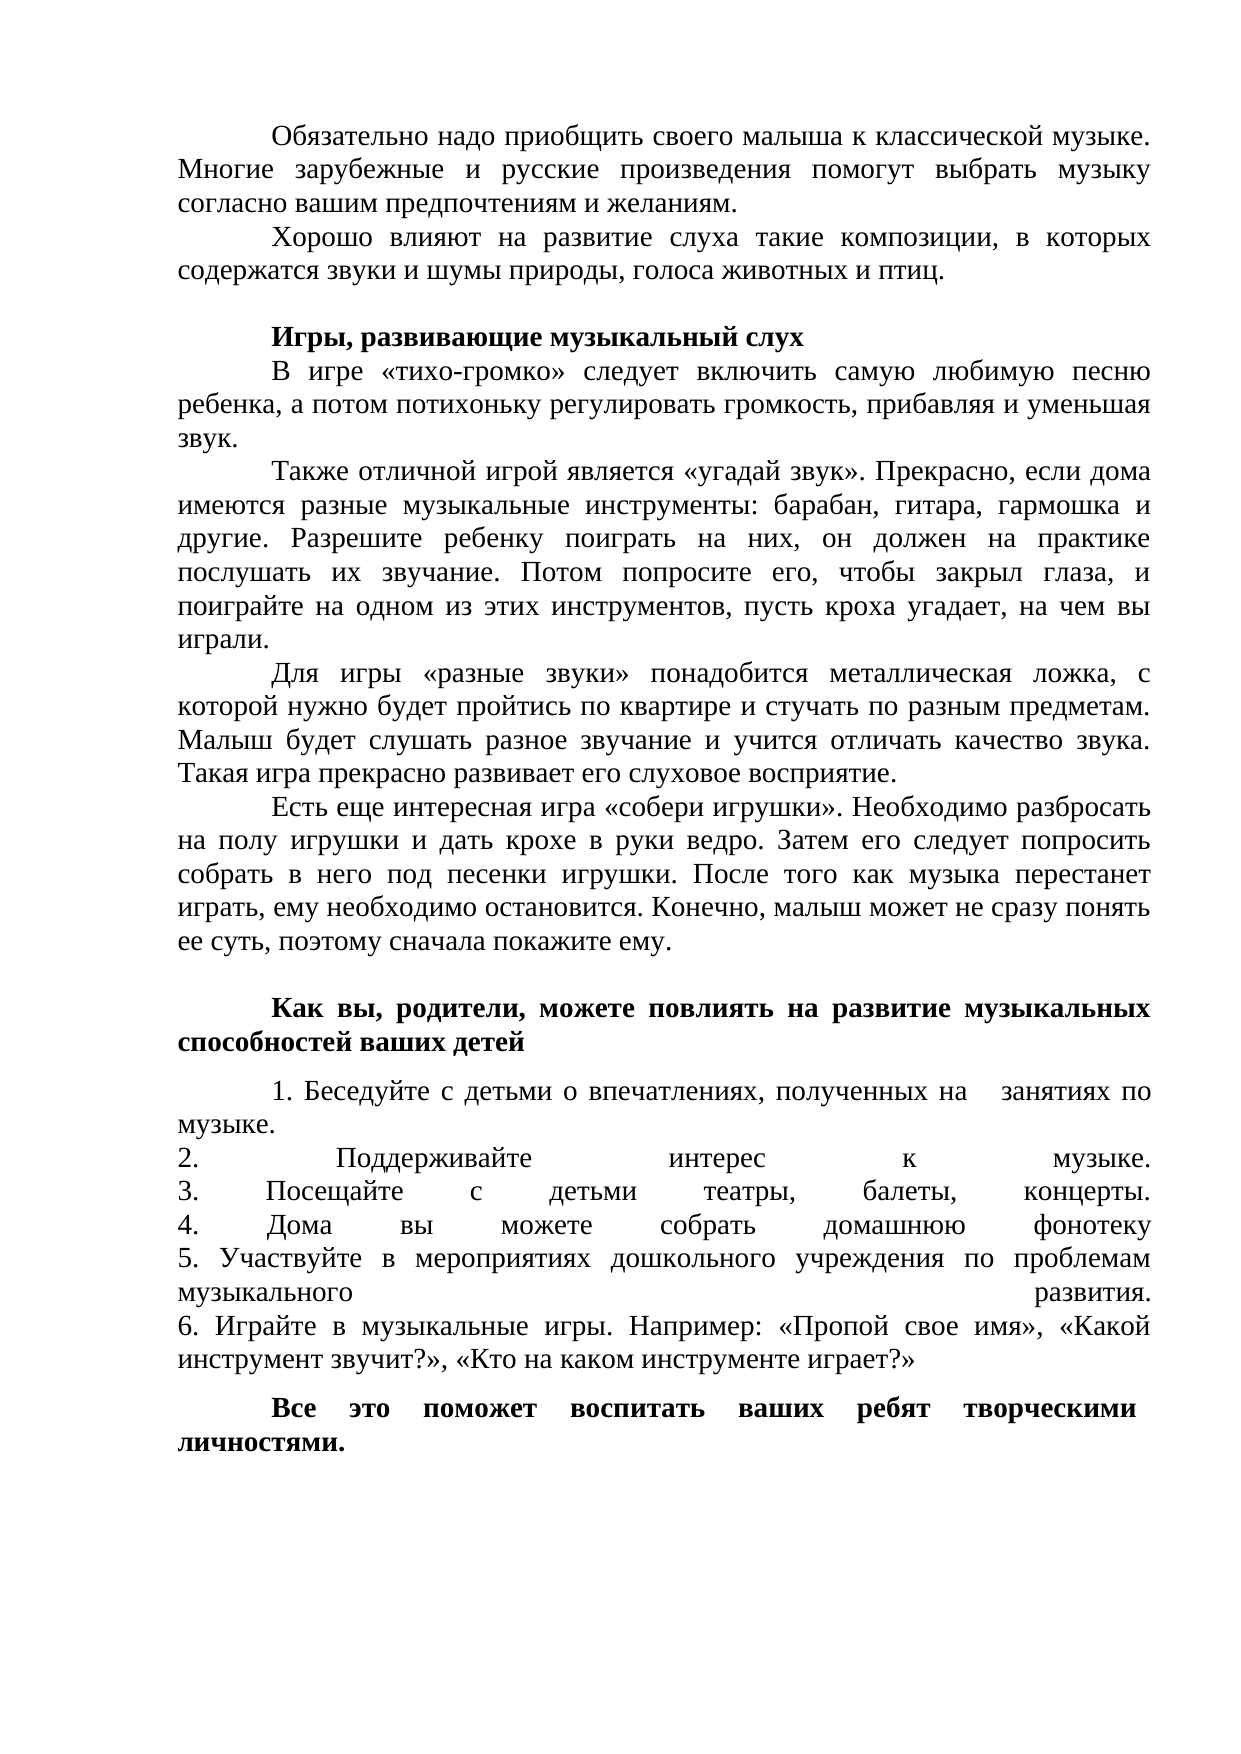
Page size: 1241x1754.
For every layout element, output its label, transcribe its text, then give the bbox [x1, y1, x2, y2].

text Хорошо влияют на развитие слуха такие композиции, в которых содержатся звуки и шумы природы, голоса животных и птиц. [177, 219, 1152, 286]
text Игры, развивающие музыкальный слух [177, 319, 1152, 353]
text 1. Беседуйте с детьми о впечатлениях, полученных на занятиях по музыке. 2. Поддерживайте интерес к музыке. 3. Посещайте с детьми театры, балеты, концерты. 4. Дома вы можете собрать домашнюю фонотеку 5. Участвуйте в мероприятиях дошкольного учреждения по проблемам музыкального развития. 6. Играйте в музыкальные игры. Например: «Пропой свое имя», «Какой инструмент звучит?», «Кто на каком инструменте играет?» [177, 1073, 1152, 1375]
text В игре «тихо-громко» следует включить самую любимую песню ребенка, а потом потихоньку регулировать громкость, прибавляя и уменьшая звук. [177, 353, 1152, 453]
text Также отличной игрой является «угадай звук». Прекрасно, если дома имеются разные музыкальные инструменты: барабан, гитара, гармошка и другие. Разрешите ребенку поиграть на них, он должен на практике послушать их звучание. Потом попросите его, чтобы закрыл глаза, и поиграйте на одном из этих инструментов, пусть кроха угадает, на чем вы играли. [177, 453, 1152, 655]
text Для игры «разные звуки» понадобится металлическая ложка, с которой нужно будет пройтись по квартире и стучать по разным предметам. Малыш будет слушать разное звучание и учится отличать качество звука. Такая игра прекрасно развивает его слуховое восприятие. [177, 655, 1152, 789]
text Обязательно надо приобщить своего малыша к классической музыке. Многие зарубежные и русские произведения помогут выбрать музыку согласно вашим предпочтениям и желаниям. [177, 118, 1152, 219]
text Есть еще интересная игра «собери игрушки». Необходимо разбросать на полу игрушки и дать крохе в руки ведро. Затем его следует попросить собрать в него под песенки игрушки. После того как музыка перестанет играть, ему необходимо остановится. Конечно, малыш может не сразу понять ее суть, поэтому сначала покажите ему. [177, 789, 1152, 957]
text Все это поможет воспитать ваших ребят творческими личностями. [177, 1390, 1152, 1457]
text Как вы, родители, можете повлиять на развитие музыкальных способностей ваших детей [177, 990, 1152, 1057]
